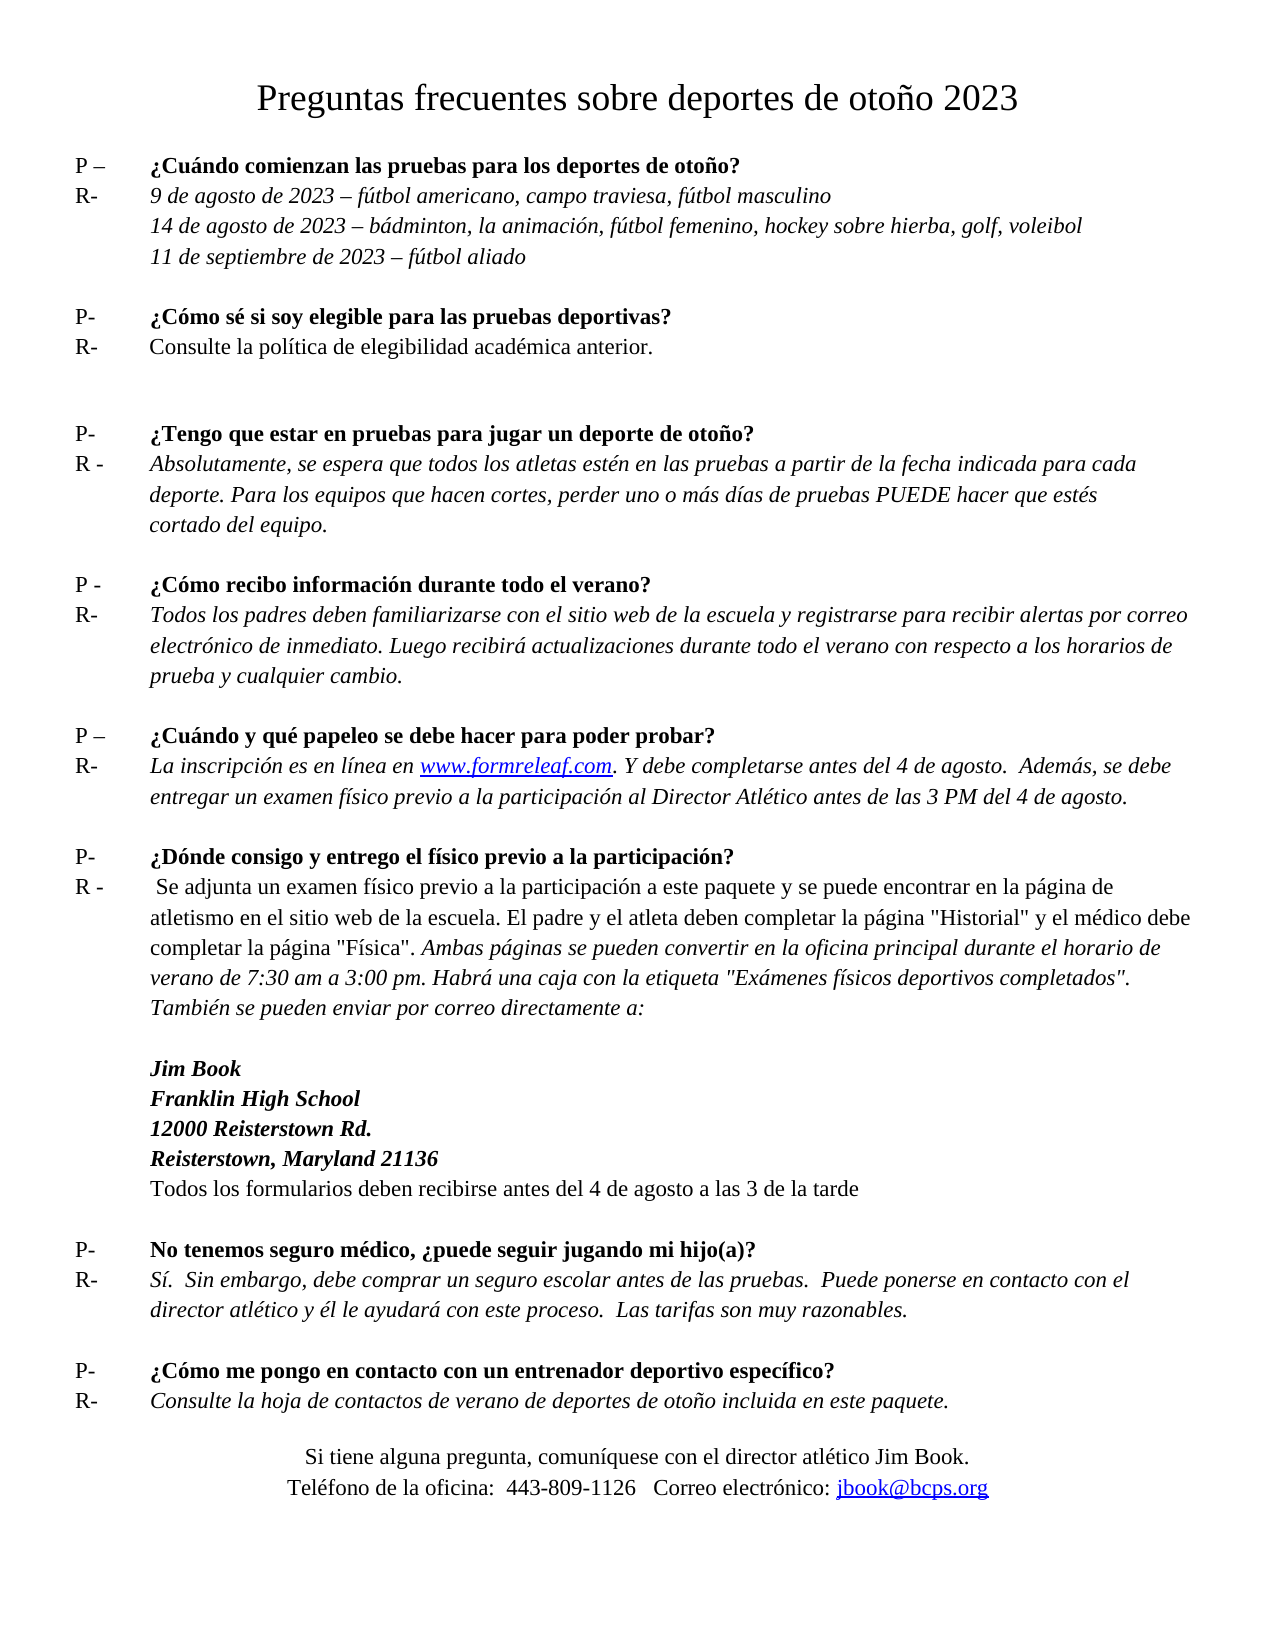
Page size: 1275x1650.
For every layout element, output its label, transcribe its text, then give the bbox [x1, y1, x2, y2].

text P- ¿Dónde consigo y entrego el físico previo a la participación? [75, 843, 1200, 869]
text 11 de septiembre de 2023 – fútbol aliado [150, 243, 1200, 269]
text Todos los formularios deben recibirse antes del 4 de agosto a las 3 de la tarde [150, 1175, 1200, 1202]
text R- Todos los padres deben familiarizarse con el sitio web de la escuela y registrarse para recibir alertas por correo electrónico de inmediato. Luego recibirá actualizaciones durante todo el verano con respecto a los horarios de prueba y cualquier cambio. [75, 601, 1200, 688]
text R- La inscripción es en línea en www.formreleaf.com. Y debe completarse antes del 4 de agosto. Además, se debe entregar un examen físico previo a la participación al Director Atlético antes de las 3 PM del 4 de agosto. [75, 752, 1200, 809]
text P- No tenemos seguro médico, ¿puede seguir jugando mi hijo(a)? [75, 1236, 1200, 1262]
text Reisterstown, Maryland 21136 [150, 1145, 1200, 1172]
text P – ¿Cuándo comienzan las pruebas para los deportes de otoño? [75, 152, 1200, 178]
text R- Consulte la política de elegibilidad académica anterior. [75, 333, 1200, 360]
text 14 de agosto de 2023 – bádminton, la animación, fútbol femenino, hockey sobre hierba, golf, voleibol [150, 213, 1200, 239]
text deporte. Para los equipos que hacen cortes, perder uno o más días de pruebas PUEDE hacer que estés [75, 481, 1200, 507]
text P- ¿Cómo me pongo en contacto con un entrenador deportivo específico? [75, 1357, 1200, 1383]
text Franklin High School [150, 1085, 1200, 1111]
text Preguntas frecuentes sobre deportes de otoño 2023 [75, 75, 1200, 118]
text Si tiene alguna pregunta, comuníquese con el director atlético Jim Book. [75, 1443, 1200, 1470]
text R- 9 de agosto de 2023 – fútbol americano, campo traviesa, fútbol masculino [75, 182, 1200, 209]
text R - Absolutamente, se espera que todos los atletas estén en las pruebas a partir de la fecha indicada para cada [75, 450, 1200, 477]
text P - ¿Cómo recibo información durante todo el verano? [75, 571, 1200, 598]
text Teléfono de la oficina: 443-809-1126 Correo electrónico: jbook@bcps.org [75, 1474, 1200, 1500]
text P- ¿Cómo sé si soy elegible para las pruebas deportivas? [75, 303, 1200, 329]
text R - Se adjunta un examen físico previo a la participación a este paquete y se puede encontrar en la página de atletismo en el sitio web de la escuela. El padre y el atleta deben completar la página "Historial" y el médico debe completar la página "Física". Ambas páginas se pueden convertir en la oficina principal durante el horario de verano de 7:30 am a 3:00 pm. Habrá una caja con la etiqueta "Exámenes físicos deportivos completados". También se pueden enviar por correo directamente a: [75, 873, 1200, 1021]
text P – ¿Cuándo y qué papeleo se debe hacer para poder probar? [75, 722, 1200, 749]
text R- Sí. Sin embargo, debe comprar un seguro escolar antes de las pruebas. Puede ponerse en contacto con el director atlético y él le ayudará con este proceso. Las tarifas son muy razonables. [75, 1266, 1200, 1323]
text 12000 Reisterstown Rd. [150, 1115, 1200, 1141]
text cortado del equipo. [75, 511, 1200, 537]
text Jim Book [150, 1054, 1200, 1081]
text P- ¿Tengo que estar en pruebas para jugar un deporte de otoño? [75, 420, 1200, 447]
text R- Consulte la hoja de contactos de verano de deportes de otoño incluida en este paquete. [75, 1387, 1200, 1413]
